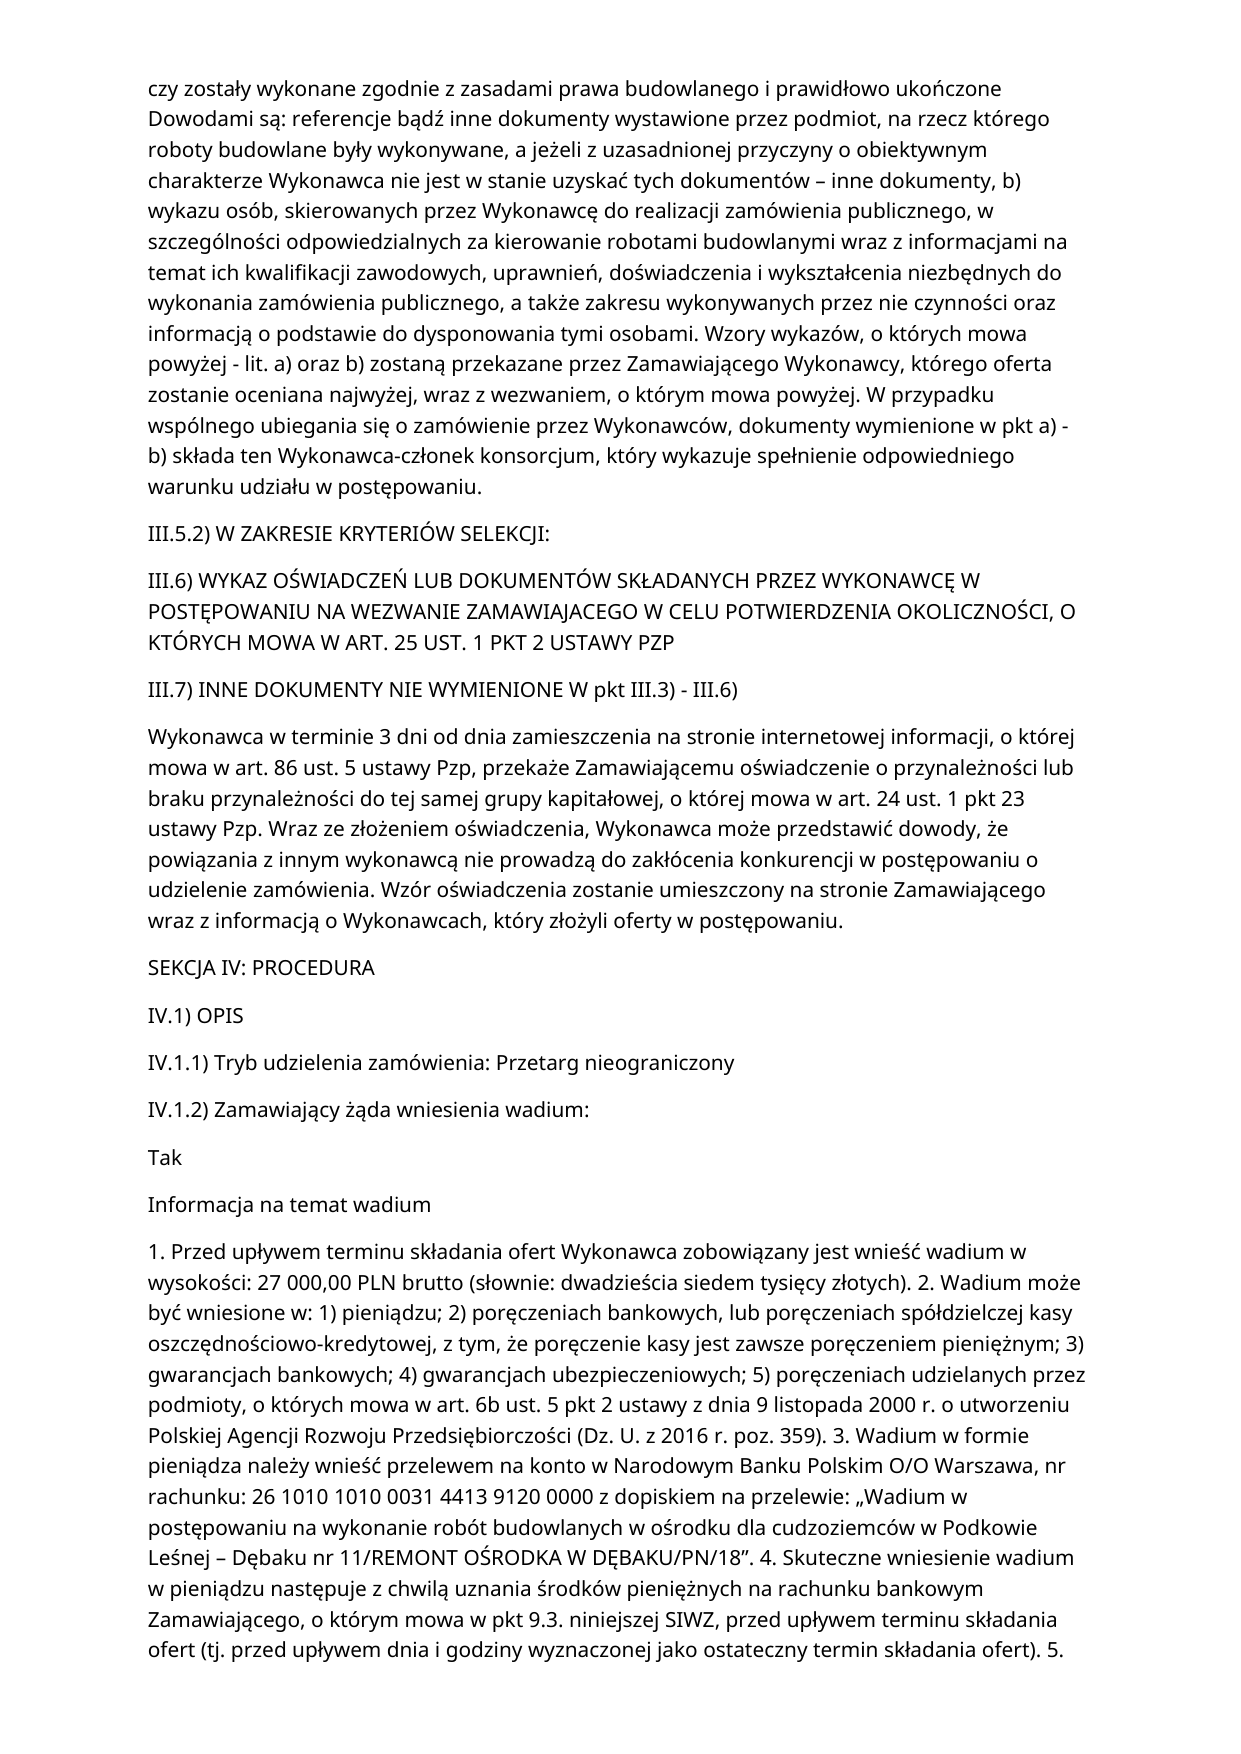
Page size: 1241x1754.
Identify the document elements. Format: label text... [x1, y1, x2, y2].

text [148, 1237, 1093, 1664]
text IV.1) OPIS [148, 1001, 1093, 1029]
text SEKCJA IV: PROCEDURA [148, 953, 1093, 982]
text III.6) WYKAZ OŚWIADCZEŃ LUB DOKUMENTÓW SKŁADANYCH PRZEZ WYKONAWCĘ W POSTĘPOWANIU NA WEZWANIE ZAMAWIAJACEGO W CELU POTWIERDZENIA OKOLICZNOŚCI, O KTÓRYCH MOWA W ART. 25 UST. 1 PKT 2 USTAWY PZP [148, 567, 1093, 656]
text IV.1.2) Zamawiający żąda wniesienia wadium: [148, 1095, 1093, 1124]
text Wykonawca w terminie 3 dni od dnia zamieszczenia na stronie internetowej informacji, o której mowa w art. 86 ust. 5 ustawy Pzp, przekaże Zamawiającemu oświadczenie o przynależności lub braku przynależności do tej samej grupy kapitałowej, o której mowa w art. 24 ust. 1 pkt 23 ustawy Pzp. Wraz ze złożeniem oświadczenia, Wykonawca może przedstawić dowody, że powiązania z innym wykonawcą nie prowadzą do zakłócenia konkurencji w postępowaniu o udzielenie zamówienia. Wzór oświadczenia zostanie umieszczony na stronie Zamawiającego wraz z informacją o Wykonawcach, który złożyli oferty w postępowaniu. [148, 722, 1093, 934]
text Informacja na temat wadium [148, 1190, 1093, 1218]
text III.7) INNE DOKUMENTY NIE WYMIENIONE W pkt III.3) - III.6) [148, 675, 1093, 703]
text Tak [148, 1143, 1093, 1171]
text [148, 74, 1093, 500]
text IV.1.1) Tryb udzielenia zamówienia: Przetarg nieograniczony [148, 1048, 1093, 1076]
text III.5.2) W ZAKRESIE KRYTERIÓW SELEKCJI: [148, 519, 1093, 548]
